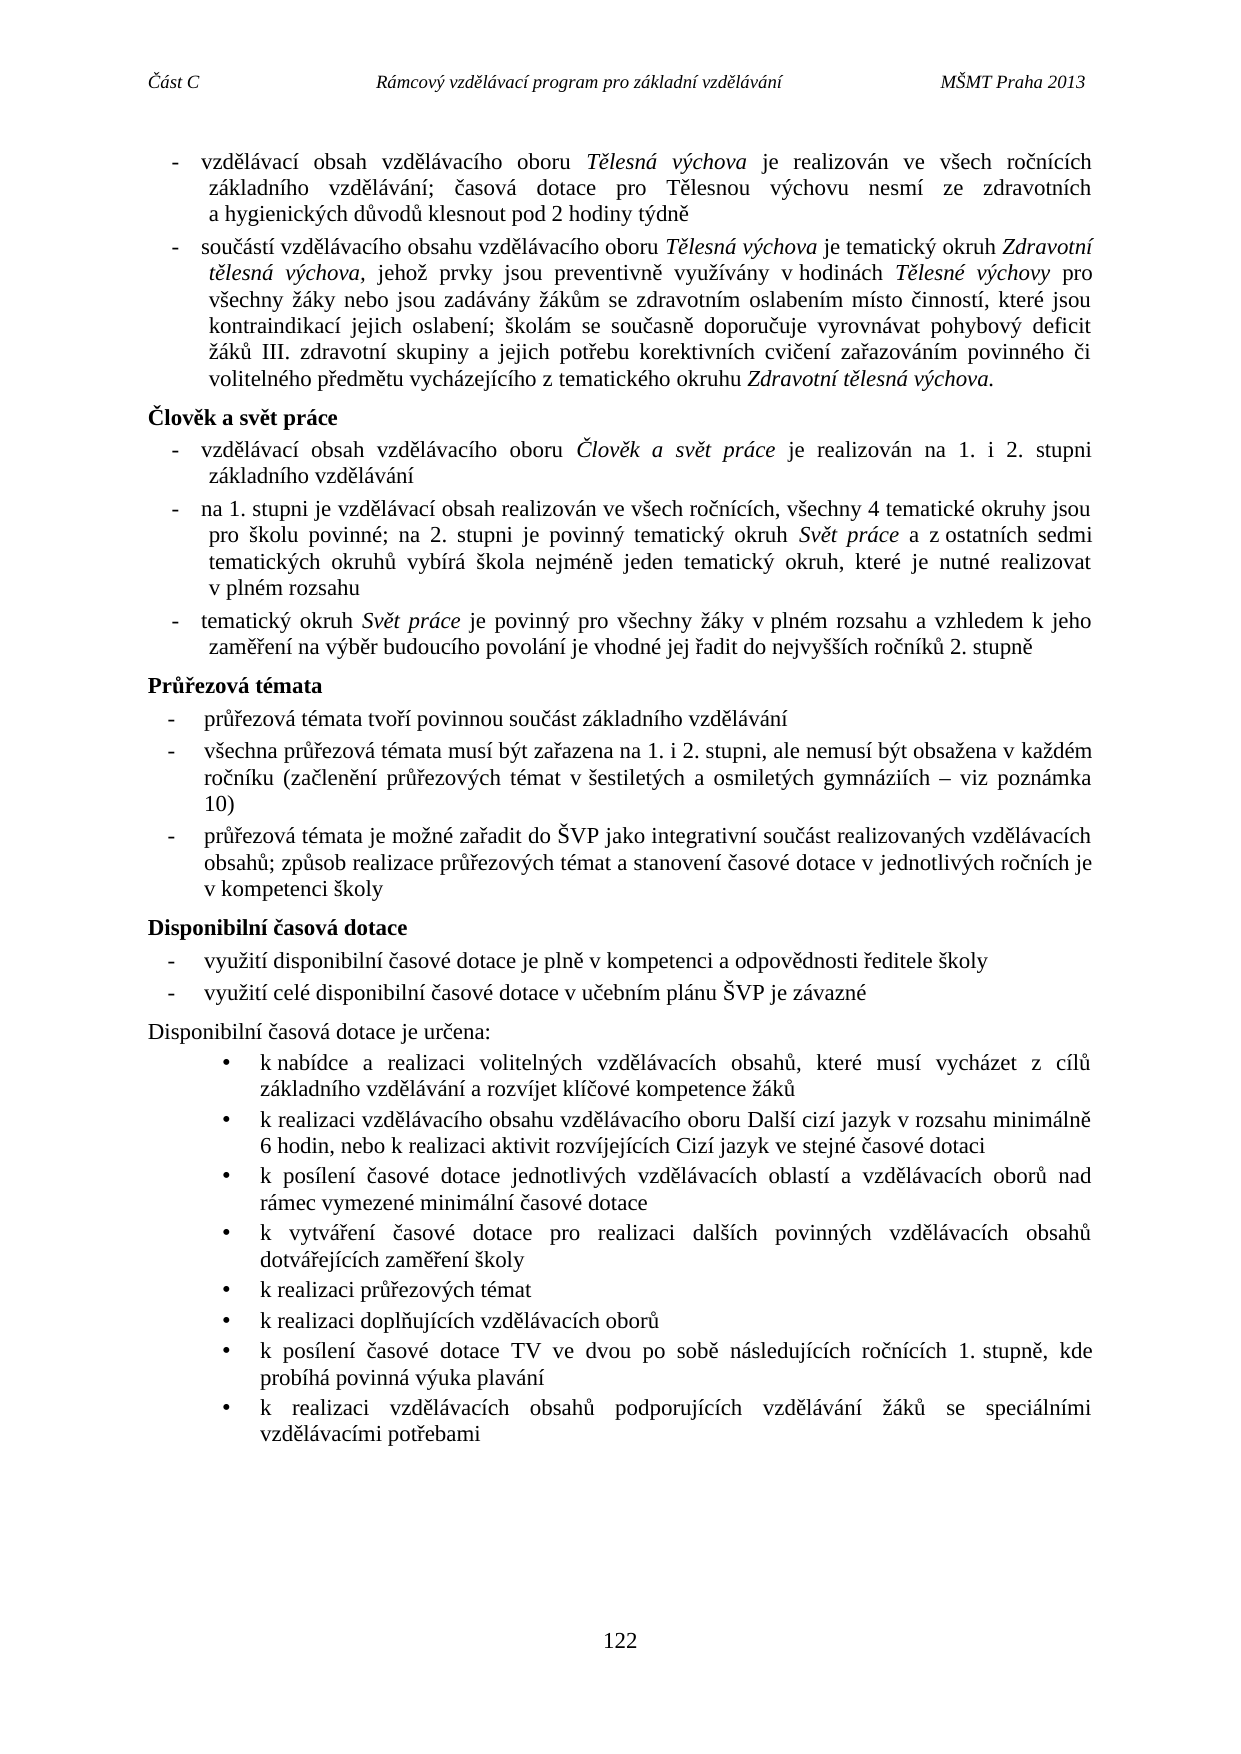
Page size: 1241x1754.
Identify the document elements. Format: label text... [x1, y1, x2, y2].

list k nabídce a realizaci volitelných vzdělávacích obsahů, které musí vycházet z cílů základního vzdělávání a rozvíjet klíčové kompetence žáků [222, 1049, 1092, 1101]
list k realizaci vzdělávacích obsahů podporujících vzdělávání žáků se speciálními vzdělávacími potřebami [222, 1394, 1092, 1447]
list - průřezová témata je možné zařadit do ŠVP jako integrativní součást realizovaných vzdělávacích obsahů; způsob realizace průřezových témat a stanovení časové dotace v jednotlivých ročních je v kompetenci školy [167, 823, 1092, 902]
list k realizaci doplňujících vzdělávacích oborů [222, 1307, 1092, 1333]
list tematický okruh Svět práce je povinný pro všechny žáky v plném rozsahu a vzhledem k jeho zaměření na výběr budoucího povolání je vhodné jej řadit do nejvyšších ročníků 2. stupně [171, 607, 1092, 659]
list - využití disponibilní časové dotace je plně v kompetenci a odpovědnosti ředitele školy [167, 947, 1092, 973]
list - využití celé disponibilní časové dotace v učebním plánu ŠVP je závazné [167, 979, 1092, 1006]
list na 1. stupni je vzdělávací obsah realizován ve všech ročnících, všechny 4 tematické okruhy jsou pro školu povinné; na 2. stupni je povinný tematický okruh Svět práce a z ostatních sedmi tematických okruhů vybírá škola nejméně jeden tematický okruh, které je nutné realizovat v plném rozsahu [171, 495, 1092, 601]
text Průřezová témata [148, 672, 1092, 698]
list Disponibilní časová dotace je určena: [148, 1018, 1092, 1044]
list k vytváření časové dotace pro realizaci dalších povinných vzdělávacích obsahů dotvářejících zaměření školy [222, 1219, 1092, 1272]
text Člověk a svět práce [148, 404, 1092, 430]
text Disponibilní časová dotace [148, 914, 1092, 941]
list vzdělávací obsah vzdělávacího oboru Tělesná výchova je realizován ve všech ročnících základního vzdělávání; časová dotace pro Tělesnou výchovu nesmí ze zdravotních a hygienických důvodů klesnout pod 2 hodiny týdně [171, 148, 1092, 227]
list vzdělávací obsah vzdělávacího oboru Člověk a svět práce je realizován na 1. i 2. stupni základního vzdělávání [171, 436, 1092, 489]
list - průřezová témata tvoří povinnou součást základního vzdělávání [167, 705, 1092, 731]
list k posílení časové dotace jednotlivých vzdělávacích oblastí a vzdělávacích oborů nad rámec vymezené minimální časové dotace [222, 1162, 1092, 1215]
list k realizaci průřezových témat [222, 1276, 1092, 1303]
list - všechna průřezová témata musí být zařazena na 1. i 2. stupni, ale nemusí být obsažena v každém ročníku (začlenění průřezových témat v šestiletých a osmiletých gymnáziích – viz poznámka 10) [167, 737, 1092, 816]
list součástí vzdělávacího obsahu vzdělávacího oboru Tělesná výchova je tematický okruh Zdravotní tělesná výchova, jehož prvky jsou preventivně využívány v hodinách Tělesné výchovy pro všechny žáky nebo jsou zadávány žákům se zdravotním oslabením místo činností, které jsou kontraindikací jejich oslabení; školám se současně doporučuje vyrovnávat pohybový deficit žáků III. zdravotní skupiny a jejich potřebu korektivních cvičení zařazováním povinného či volitelného předmětu vycházejícího z tematického okruhu Zdravotní tělesná výchova. [171, 233, 1092, 391]
list k realizaci vzdělávacího obsahu vzdělávacího oboru Další cizí jazyk v rozsahu minimálně 6 hodin, nebo k realizaci aktivit rozvíjejících Cizí jazyk ve stejné časové dotaci [222, 1106, 1092, 1158]
list k posílení časové dotace TV ve dvou po sobě následujících ročnících 1. stupně, kde probíhá povinná výuka plavání [222, 1337, 1092, 1390]
